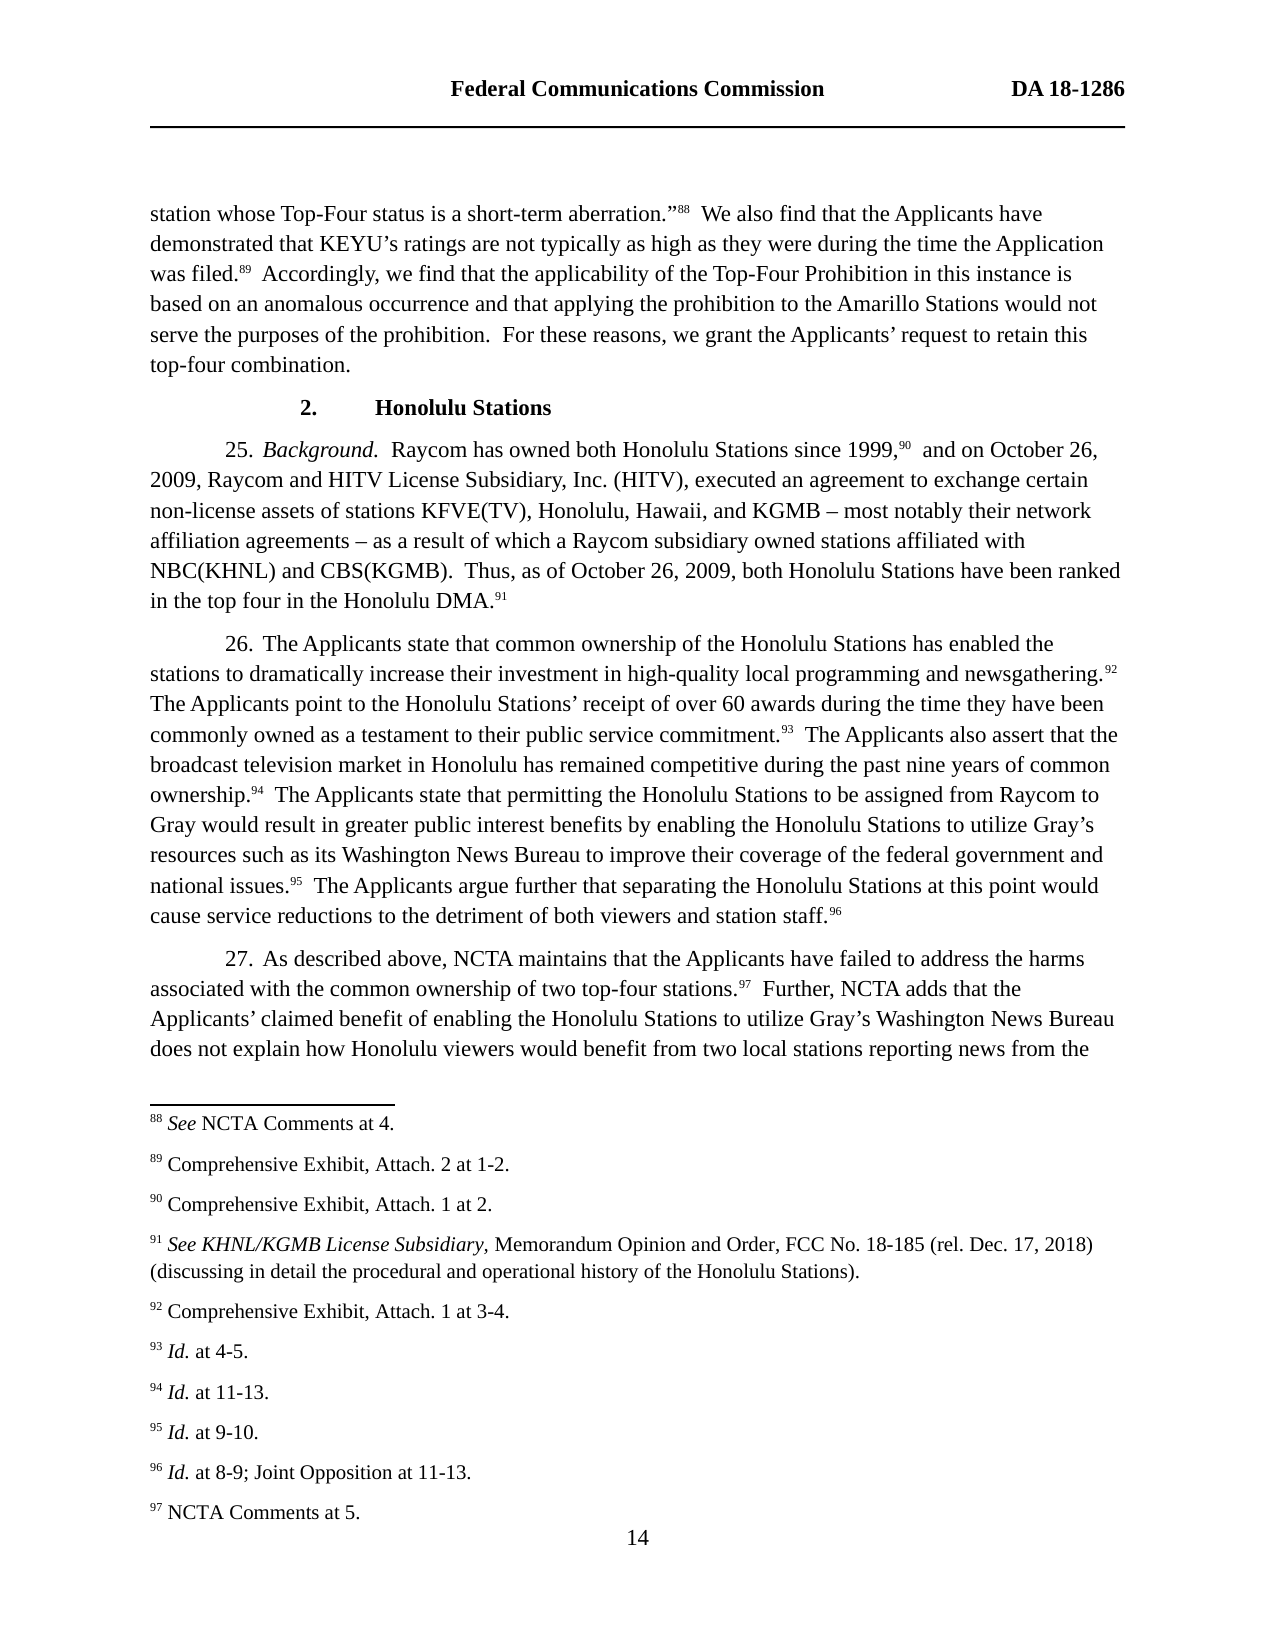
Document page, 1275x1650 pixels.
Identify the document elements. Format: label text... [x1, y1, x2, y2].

text Background. Raycom has owned both Honolulu Stations since 1999, and on October 26, 2009, Raycom and HITV License Subsidiary, Inc. (HITV), executed an agreement to exchange certain non-license assets of stations KFVE(TV), Honolulu, Hawaii, and KGMB – most notably their network affiliation agreements – as a result of which a Raycom subsidiary owned stations affiliated with NBC(KHNL) and CBS(KGMB). Thus, as of October 26, 2009, both Honolulu Stations have been ranked in the top four in the Honolulu DMA. [150, 436, 1125, 614]
text Discussion. We find that application of the Top-Four Prohibition to the Amarillo Stations would not be in the public interest, given the exceptional scenario where, in contrast to the historical characteristics of the market, at the time of application, one of the stations at issue had moved just ahead of another station in the ratings to achieve a top-four ranking. Based on the facts presented here, it appears that unique programming occurring only once every several years is responsible for the Telemundo affiliate KEYU’s anomalous top-four ranking during the period just before the Applicants filed the Application. The ratings data for the three sweeps periods prior to May 2018 all show KEYU as the fifth-ranked station in the market. The Applicants attribute KEYU’s top-four ranking in May 2018 to the station’s coverage of the buildup to the World Cup and note that this unique programming airing only every four years is of particular interest to the Telemundo affiliate’s Spanish-language audience. Furthermore, no commenter questions or raises any objection to the Applicants’ assertions, and with respect to the request, NCTA states that “it would not be unreasonable to exempt ownership of a station whose Top-Four status is a short-term aberration.” We also find that the Applicants have demonstrated that KEYU’s ratings are not typically as high as they were during the time the Application was filed. Accordingly, we find that the applicability of the Top-Four Prohibition in this instance is based on an anomalous occurrence and that applying the prohibition to the Amarillo Stations would not serve the purposes of the prohibition. For these reasons, we grant the Applicants’ request to retain this top-four combination. [150, 200, 1125, 377]
subtitle Honolulu Stations [300, 393, 1125, 420]
text The Applicants state that common ownership of the Honolulu Stations has enabled the stations to dramatically increase their investment in high-quality local programming and newsgathering. The Applicants point to the Honolulu Stations’ receipt of over 60 awards during the time they have been commonly owned as a testament to their public service commitment. The Applicants also assert that the broadcast television market in Honolulu has remained competitive during the past nine years of common ownership. The Applicants state that permitting the Honolulu Stations to be assigned from Raycom to Gray would result in greater public interest benefits by enabling the Honolulu Stations to utilize Gray’s resources such as its Washington News Bureau to improve their coverage of the federal government and national issues. The Applicants argue further that separating the Honolulu Stations at this point would cause service reductions to the detriment of both viewers and station staff. [150, 630, 1125, 928]
text As described above, NCTA maintains that the Applicants have failed to address the harms associated with the common ownership of two top-four stations. Further, NCTA adds that the Applicants’ claimed benefit of enabling the Honolulu Stations to utilize Gray’s Washington News Bureau does not explain how Honolulu viewers would benefit from two local stations reporting news from the same news bureau as opposed to having two separate news sources. [150, 944, 1125, 1062]
